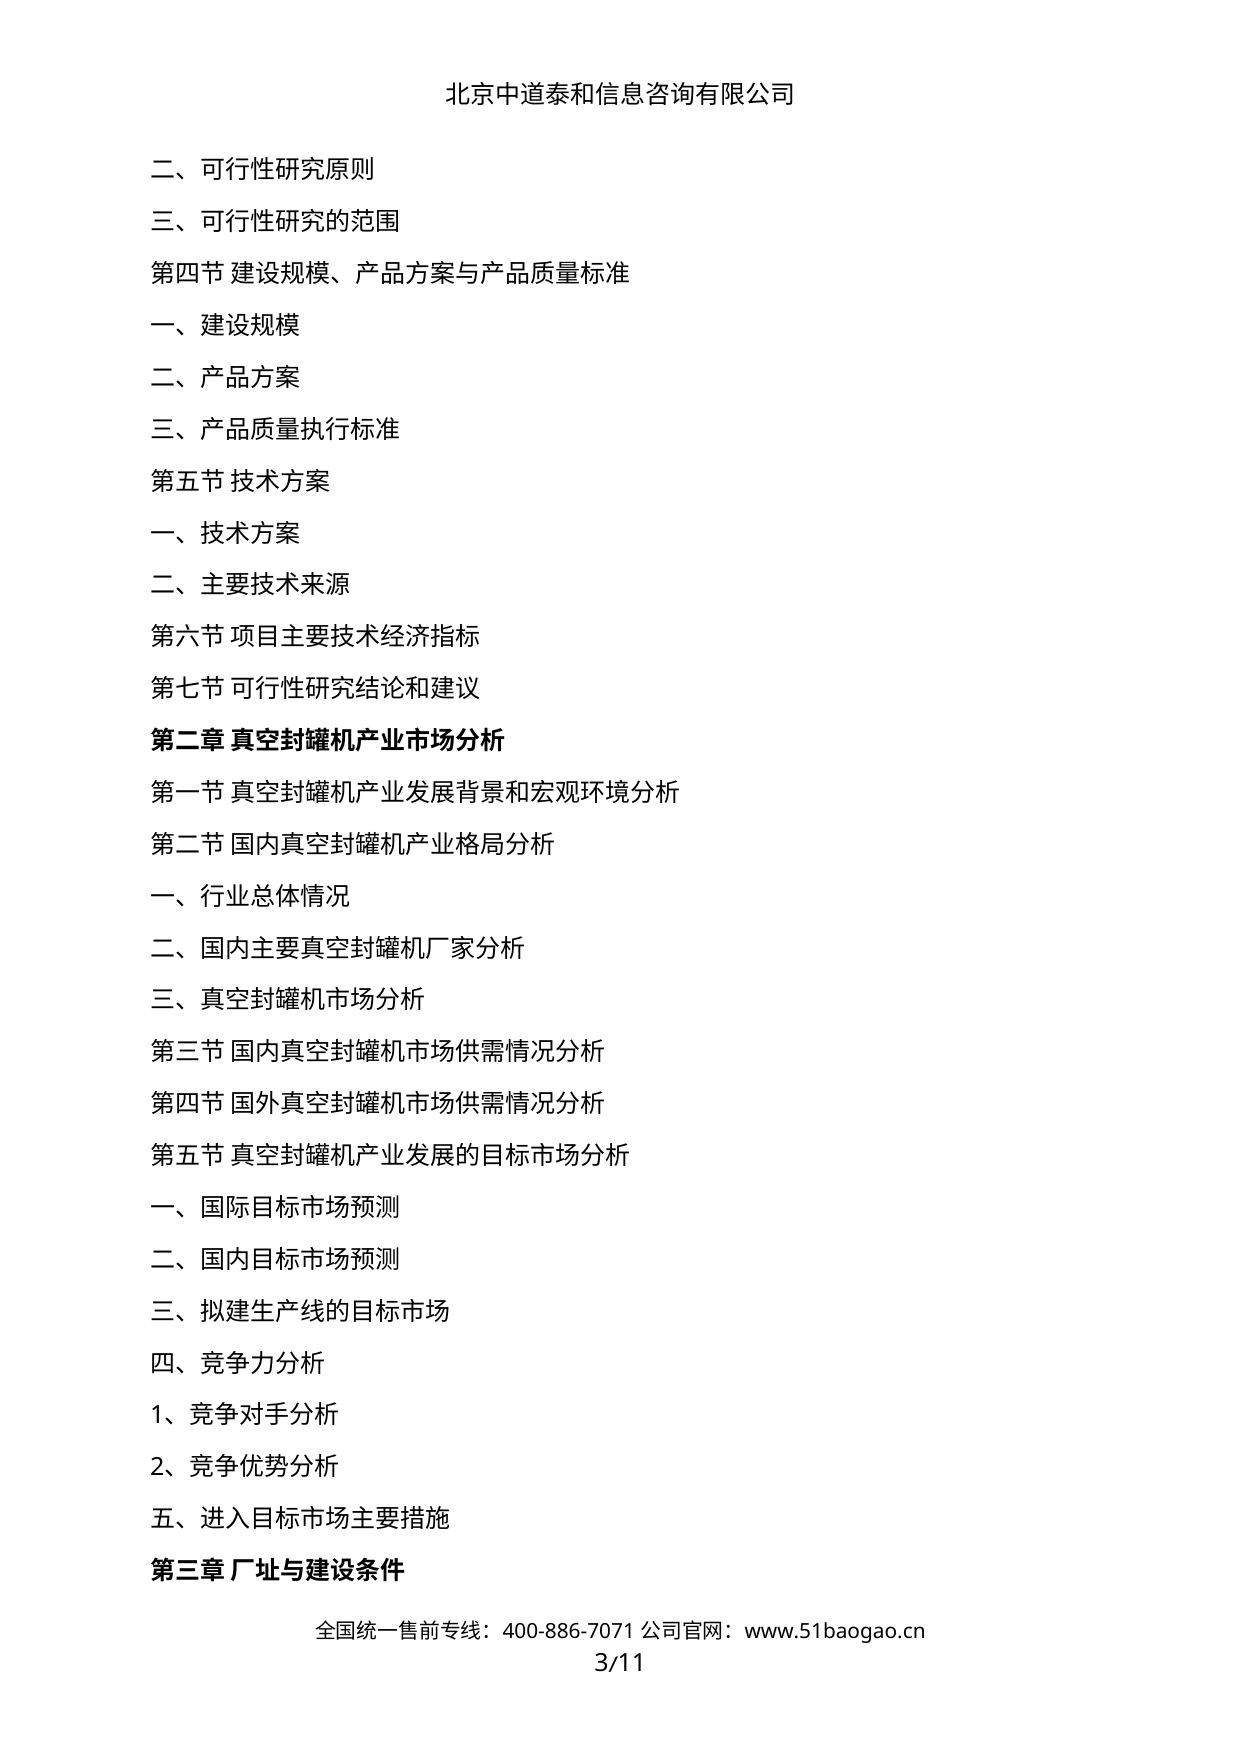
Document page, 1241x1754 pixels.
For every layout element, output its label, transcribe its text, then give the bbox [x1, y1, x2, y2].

text 2、竞争优势分析 [150, 1447, 1090, 1483]
text 第三节 国内真空封罐机市场供需情况分析 [150, 1032, 1090, 1068]
text 第四节 国外真空封罐机市场供需情况分析 [150, 1084, 1090, 1120]
text 二、产品方案 [150, 357, 1090, 394]
text 第五节 技术方案 [150, 461, 1090, 497]
text 第六节 项目主要技术经济指标 [150, 617, 1090, 653]
text 四、竞争力分析 [150, 1343, 1090, 1379]
text 一、行业总体情况 [150, 876, 1090, 912]
text 三、产品质量执行标准 [150, 409, 1090, 446]
text 第五节 真空封罐机产业发展的目标市场分析 [150, 1136, 1090, 1172]
text 一、国际目标市场预测 [150, 1187, 1090, 1224]
text 第三章 厂址与建设条件 [150, 1551, 1090, 1587]
text 一、建设规模 [150, 306, 1090, 342]
text 三、真空封罐机市场分析 [150, 980, 1090, 1016]
text 五、进入目标市场主要措施 [150, 1499, 1090, 1535]
text 第二节 国内真空封罐机产业格局分析 [150, 824, 1090, 861]
text 三、拟建生产线的目标市场 [150, 1291, 1090, 1327]
text 一、技术方案 [150, 513, 1090, 549]
text 二、国内主要真空封罐机厂家分析 [150, 928, 1090, 964]
text 第七节 可行性研究结论和建议 [150, 669, 1090, 705]
text 第一节 真空封罐机产业发展背景和宏观环境分析 [150, 772, 1090, 809]
text 二、国内目标市场预测 [150, 1239, 1090, 1276]
text 第二章 真空封罐机产业市场分析 [150, 721, 1090, 757]
text 二、主要技术来源 [150, 565, 1090, 601]
text 三、可行性研究的范围 [150, 202, 1090, 238]
text 二、可行性研究原则 [150, 150, 1090, 186]
text 第四节 建设规模、产品方案与产品质量标准 [150, 254, 1090, 290]
text 1、竞争对手分析 [150, 1395, 1090, 1431]
